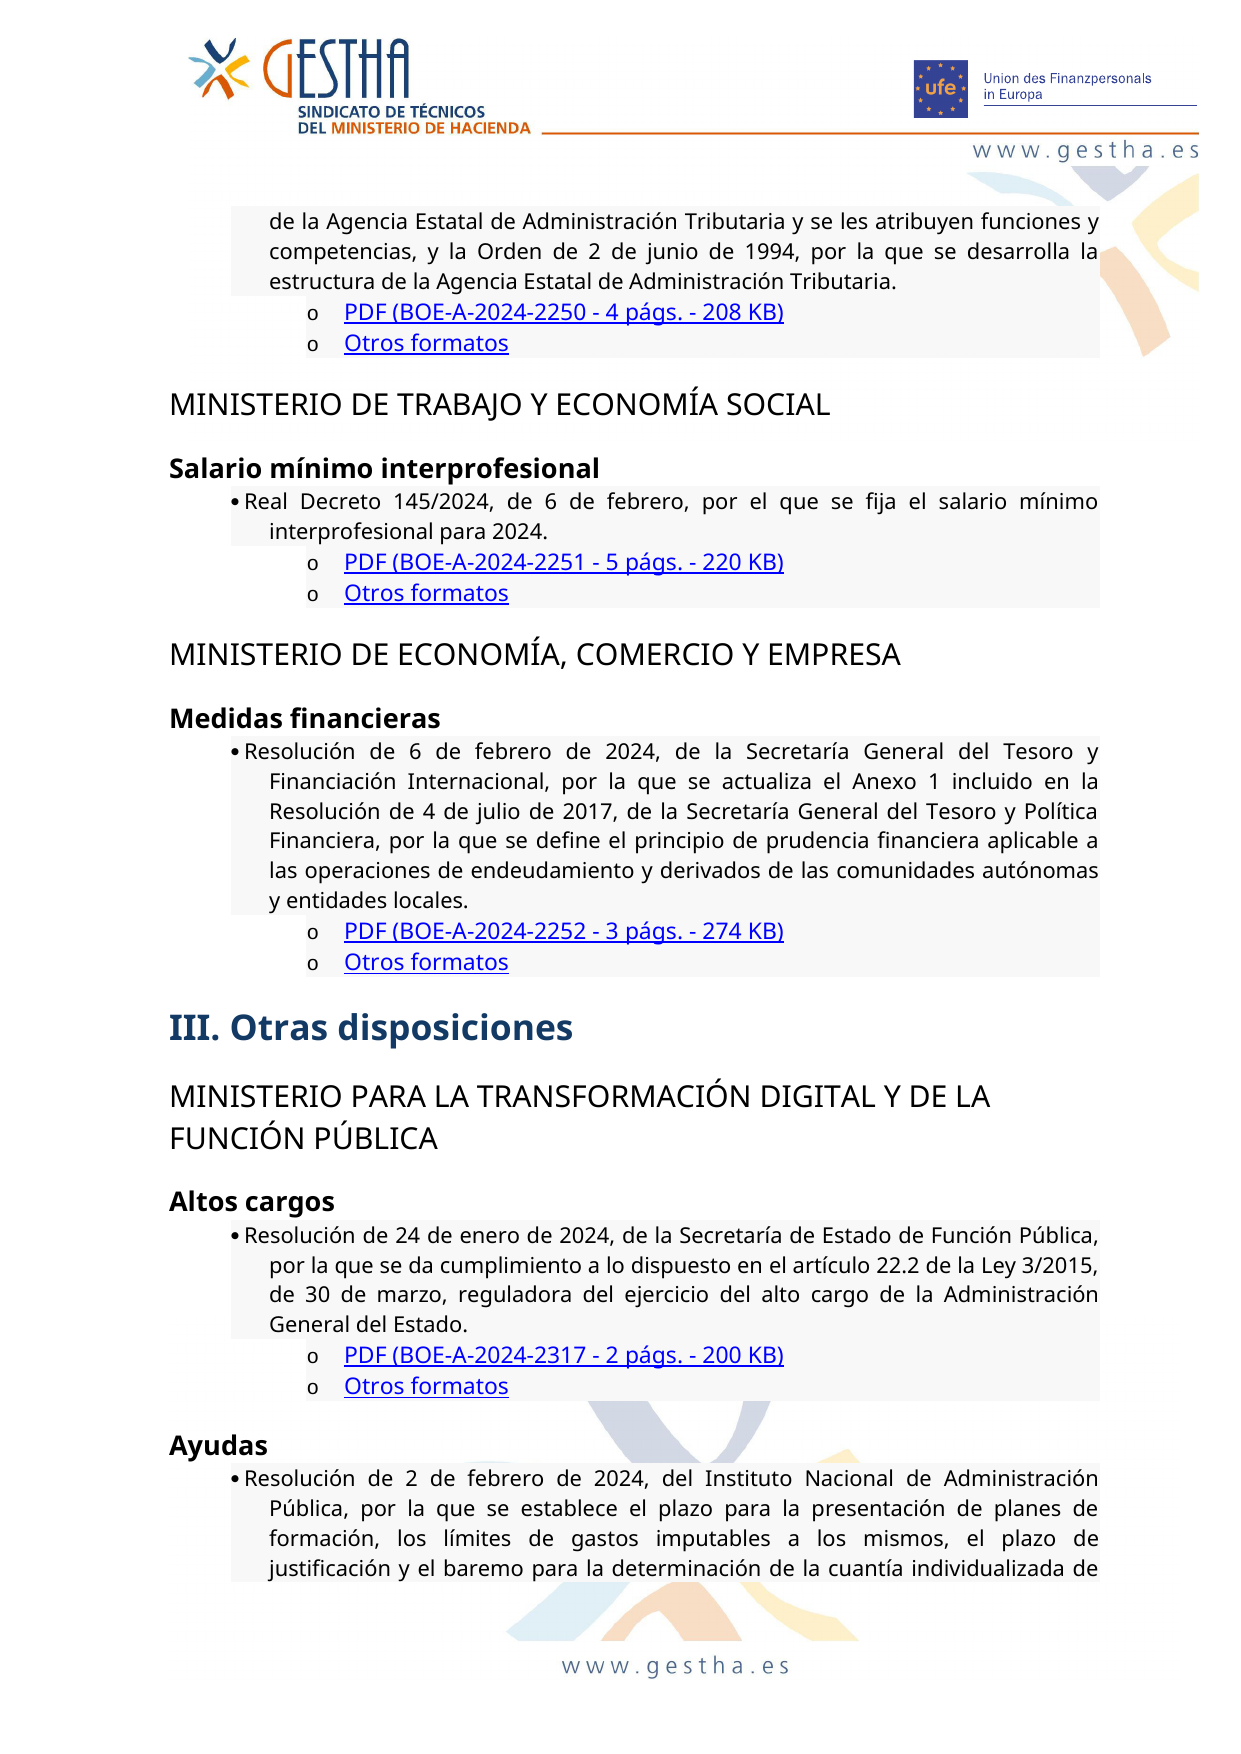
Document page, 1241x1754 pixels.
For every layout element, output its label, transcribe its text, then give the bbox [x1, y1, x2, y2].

subtitle MINISTERIO DE ECONOMÍA, COMERCIO Y EMPRESA [169, 633, 1125, 674]
list Otros formatos [306, 946, 1100, 977]
subtitle Ayudas [169, 1426, 1125, 1463]
subtitle Medidas financieras [169, 699, 1125, 736]
list Otros formatos [306, 327, 1100, 358]
picture [187, 37, 1201, 441]
subtitle Altos cargos [169, 1183, 1125, 1220]
list PDF (BOE-A-2024-2252 - 3 págs. - 274 KB) [306, 915, 1100, 946]
list PDF (BOE-A-2024-2317 - 2 págs. - 200 KB) [306, 1339, 1100, 1370]
subtitle MINISTERIO PARA LA TRANSFORMACIÓN DIGITAL Y DE LA FUNCIÓN PÚBLICA [169, 1076, 1125, 1158]
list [231, 1463, 1100, 1582]
list Otros formatos [306, 577, 1100, 608]
picture [168, 1315, 1182, 1680]
subtitle Salario mínimo interprofesional [169, 449, 1125, 486]
list Resolución de 24 de enero de 2024, de la Secretaría de Estado de Función Pública, por la que se da cumplimiento a lo dispuesto en el artículo 22.2 de la Ley 3/2015, de 30 de marzo, reguladora del ejercicio del alto cargo de la Administración General del Estado. [231, 1220, 1100, 1339]
subtitle III. Otras disposiciones [169, 1002, 1125, 1051]
list Otros formatos [306, 1370, 1100, 1401]
list Real Decreto 145/2024, de 6 de febrero, por el que se fija el salario mínimo interprofesional para 2024. [231, 486, 1100, 546]
subtitle MINISTERIO DE TRABAJO Y ECONOMÍA SOCIAL [169, 383, 1125, 424]
list PDF (BOE-A-2024-2250 - 4 págs. - 208 KB) [306, 296, 1100, 327]
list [231, 206, 1100, 296]
list PDF (BOE-A-2024-2251 - 5 págs. - 220 KB) [306, 546, 1100, 577]
list Resolución de 6 de febrero de 2024, de la Secretaría General del Tesoro y Financiación Internacional, por la que se actualiza el Anexo 1 incluido en la Resolución de 4 de julio de 2017, de la Secretaría General del Tesoro y Política Financiera, por la que se define el principio de prudencia financiera aplicable a las operaciones de endeudamiento y derivados de las comunidades autónomas y entidades locales. [231, 736, 1100, 915]
